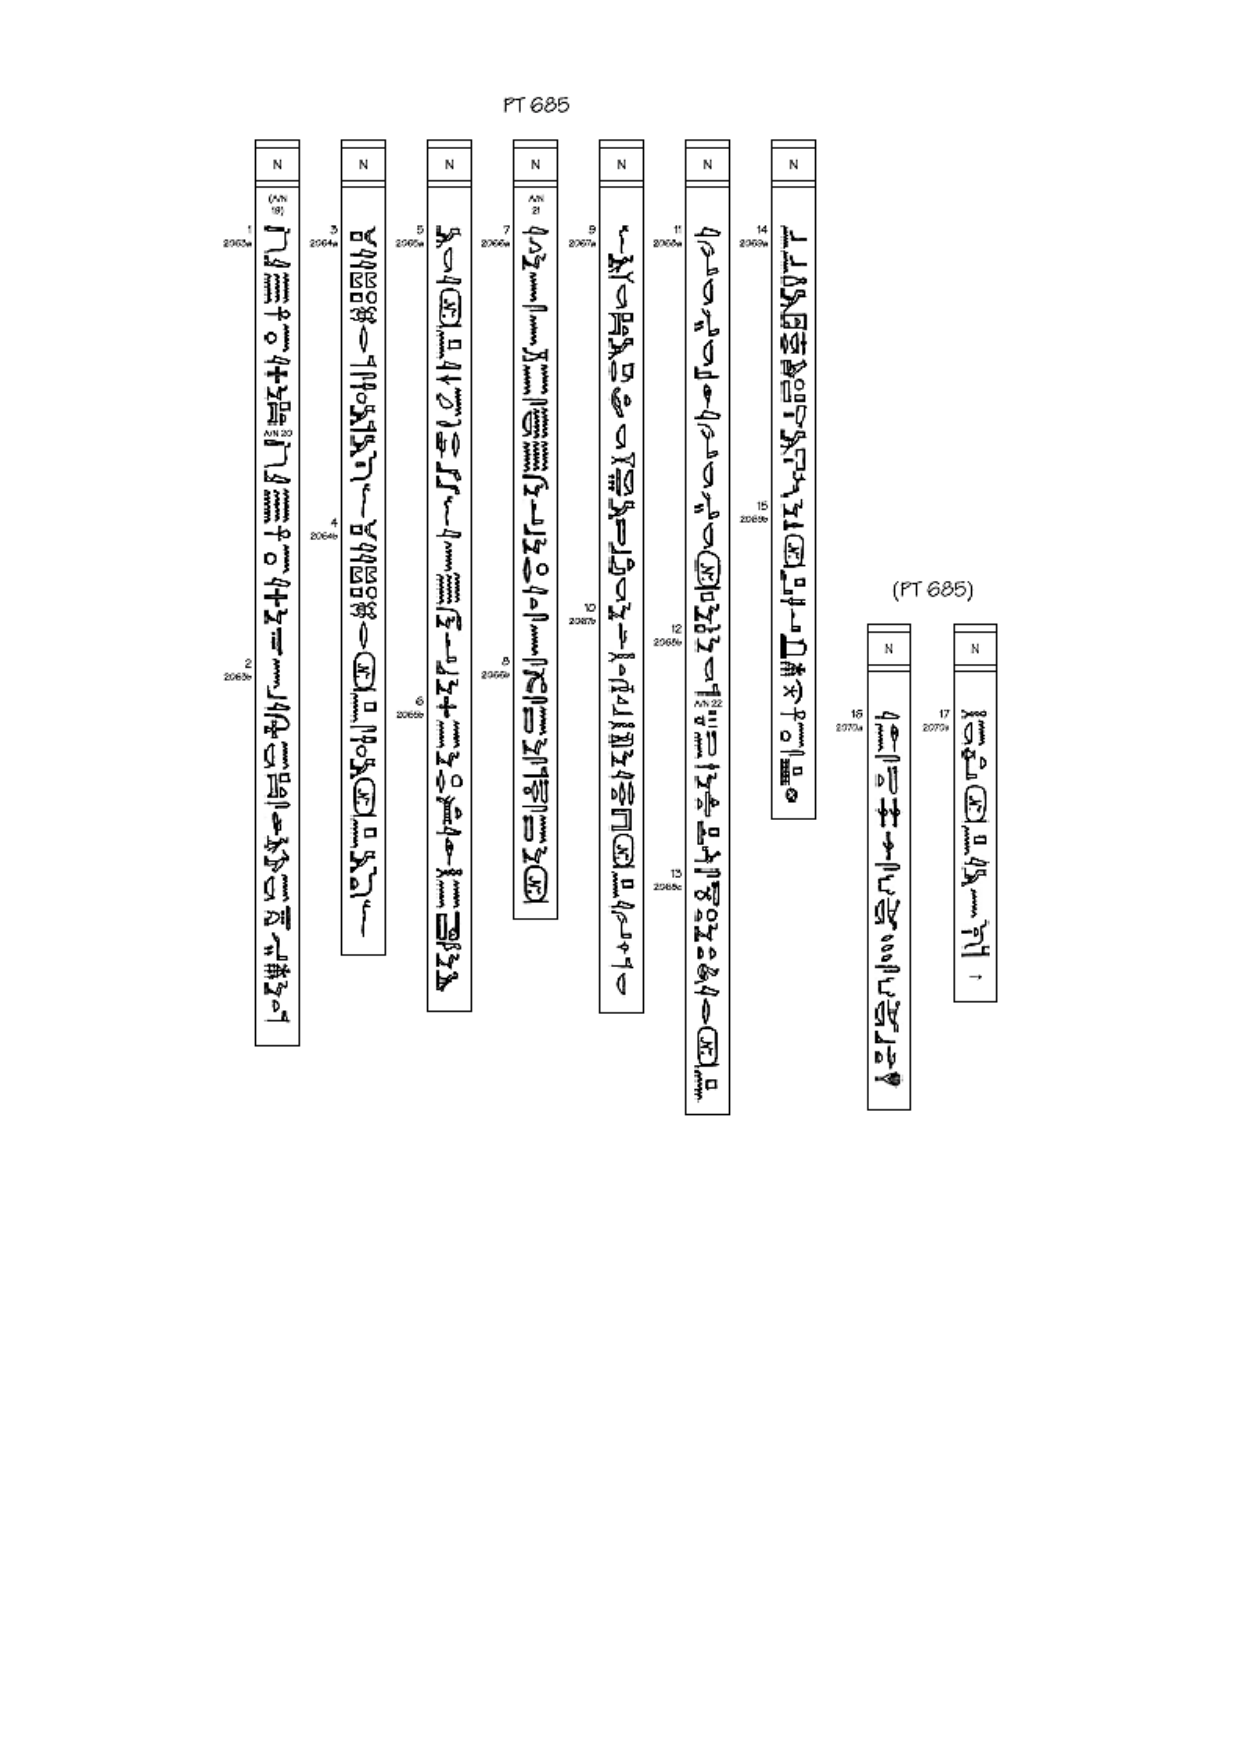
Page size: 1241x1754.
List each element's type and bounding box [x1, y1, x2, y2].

picture [836, 569, 1004, 1125]
picture [219, 88, 826, 1125]
